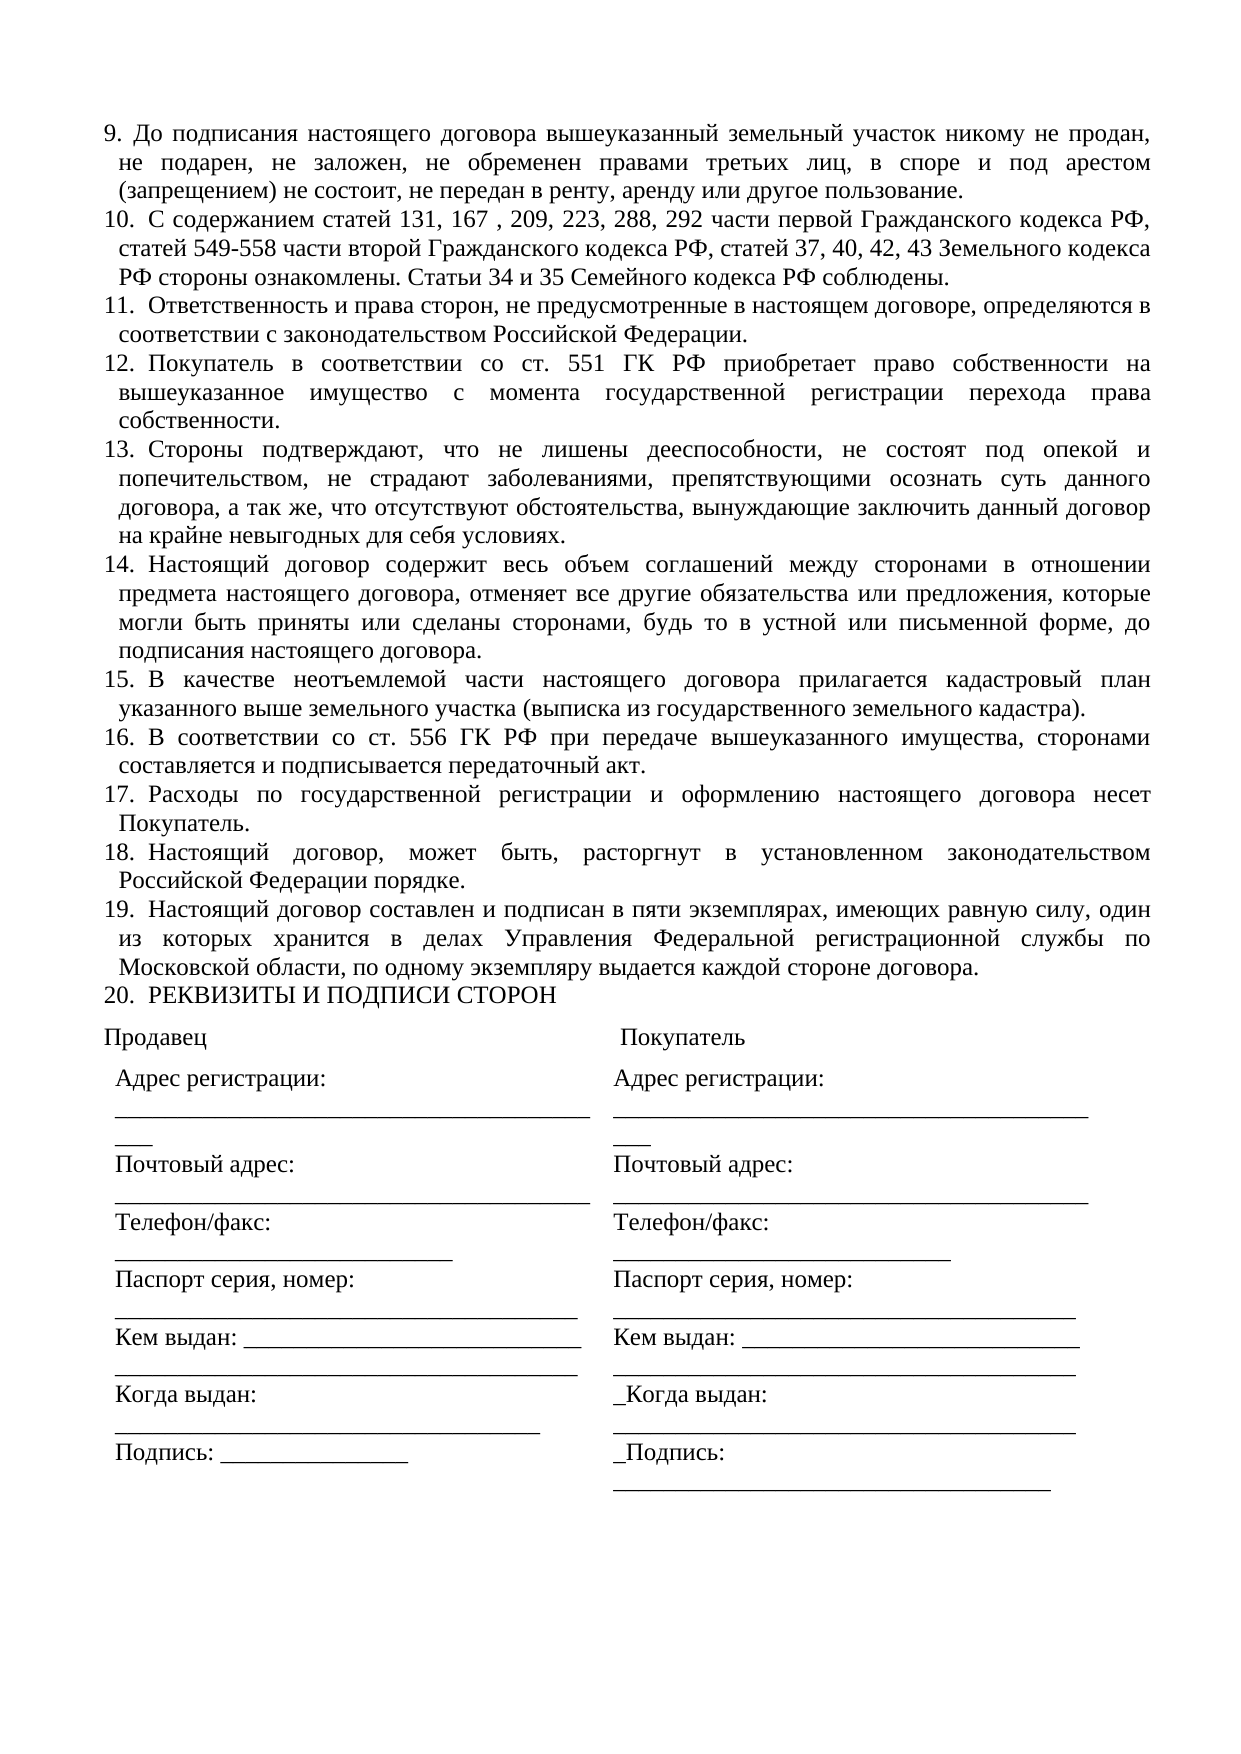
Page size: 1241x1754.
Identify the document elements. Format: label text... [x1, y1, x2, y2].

table_header Адрес регистрации: _________________________________________ Почтовый адрес: ______________________________________ Телефон/факс: ___________________________ Паспорт серия, номер: _____________________________________ Кем выдан: ___________________________ _____________________________________ Когда выдан: __________________________________ Подпись: _______________ [104, 1063, 602, 1523]
list Настоящий договор, может быть, расторгнут в установленном законодательством Российской Федерации порядке. [103, 837, 1152, 894]
list Покупатель в соответствии со ст. 551 ГК РФ приобретает право собственности на вышеуказанное имущество с момента государственной регистрации перехода права собственности. [103, 348, 1152, 434]
list Настоящий договор составлен и подписан в пяти экземплярах, имеющих равную силу, один из которых хранится в делах Управления Федеральной регистрационной службы по Московской области, по одному экземпляру выдается каждой стороне договора. [103, 894, 1152, 981]
list РЕКВИЗИТЫ И ПОДПИСИ СТОРОН [103, 981, 1152, 1009]
list С содержанием статей 131, 167 , 209, 223, 288, 292 части первой Гражданского кодекса РФ, статей 549-558 части второй Гражданского кодекса РФ, статей 37, 40, 42, 43 Земельного кодекса РФ стороны ознакомлены. Статьи 34 и 35 Семейного кодекса РФ соблюдены. [103, 204, 1152, 291]
table_header Адрес регистрации: _________________________________________ Почтовый адрес: ______________________________________ Телефон/факс: ___________________________ Паспорт серия, номер: _____________________________________ Кем выдан: ___________________________ ______________________________________Когда выдан: ______________________________________Подпись: ___________________________________ [602, 1063, 1100, 1523]
text Продавец Покупатель [103, 1022, 1152, 1051]
list Ответственность и права сторон, не предусмотренные в настоящем договоре, определяются в соответствии с законодательством Российской Федерации. [103, 291, 1152, 348]
list Стороны подтверждают, что не лишены дееспособности, не состоят под опекой и попечительством, не страдают заболеваниями, препятствующими осознать суть данного договора, а так же, что отсутствуют обстоятельства, вынуждающие заключить данный договор на крайне невыгодных для себя условиях. [103, 434, 1152, 549]
list В качестве неотъемлемой части настоящего договора прилагается кадастровый план указанного выше земельного участка (выписка из государственного земельного кадастра). [103, 664, 1152, 722]
list До подписания настоящего договора вышеуказанный земельный участок никому не продан, не подарен, не заложен, не обременен правами третьих лиц, в споре и под арестом (запрещением) не состоит, не передан в ренту, аренду или другое пользование. [103, 118, 1152, 204]
list Расходы по государственной регистрации и оформлению настоящего договора несет Покупатель. [103, 779, 1152, 837]
list Настоящий договор содержит весь объем соглашений между сторонами в отношении предмета настоящего договора, отменяет все другие обязательства или предложения, которые могли быть приняты или сделаны сторонами, будь то в устной или письменной форме, до подписания настоящего договора. [103, 549, 1152, 664]
list В соответствии со ст. 556 ГК РФ при передаче вышеуказанного имущества, сторонами составляется и подписывается передаточный акт. [103, 722, 1152, 779]
